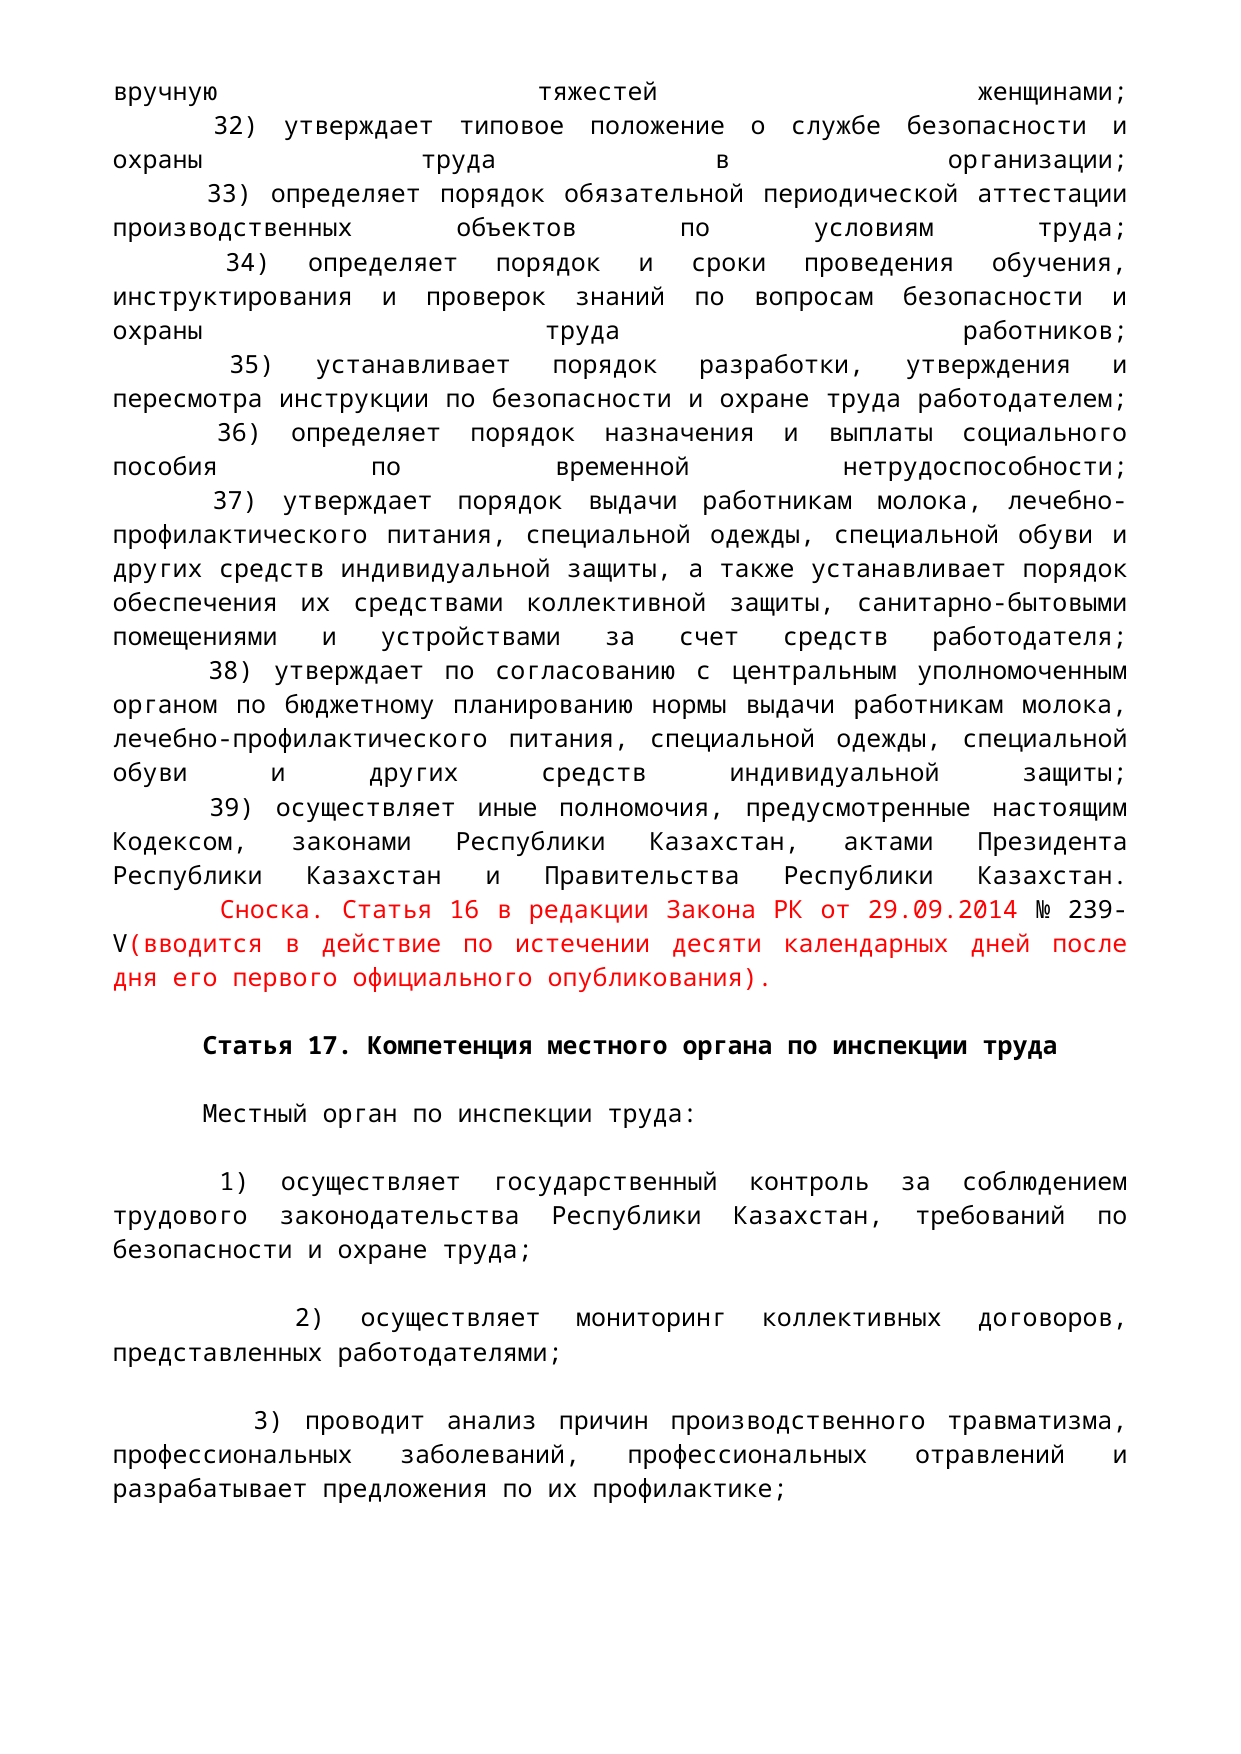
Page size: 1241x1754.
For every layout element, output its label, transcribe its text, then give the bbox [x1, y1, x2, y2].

text 3) проводит анализ причин производственного травматизма, профессиональных заболеваний, профессиональных отравлений и разрабатывает предложения по их профилактике; [112, 1402, 1128, 1504]
text 1) осуществляет государственный контроль за соблюдением трудового законодательства Республики Казахстан, требований по безопасности и охране труда; [112, 1164, 1128, 1266]
text Статья 17. Компетенция местного органа по инспекции труда [112, 1028, 1128, 1062]
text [112, 74, 1128, 993]
text Местный орган по инспекции труда: [112, 1096, 1128, 1130]
text 2) осуществляет мониторинг коллективных договоров, представленных работодателями; [112, 1300, 1128, 1368]
